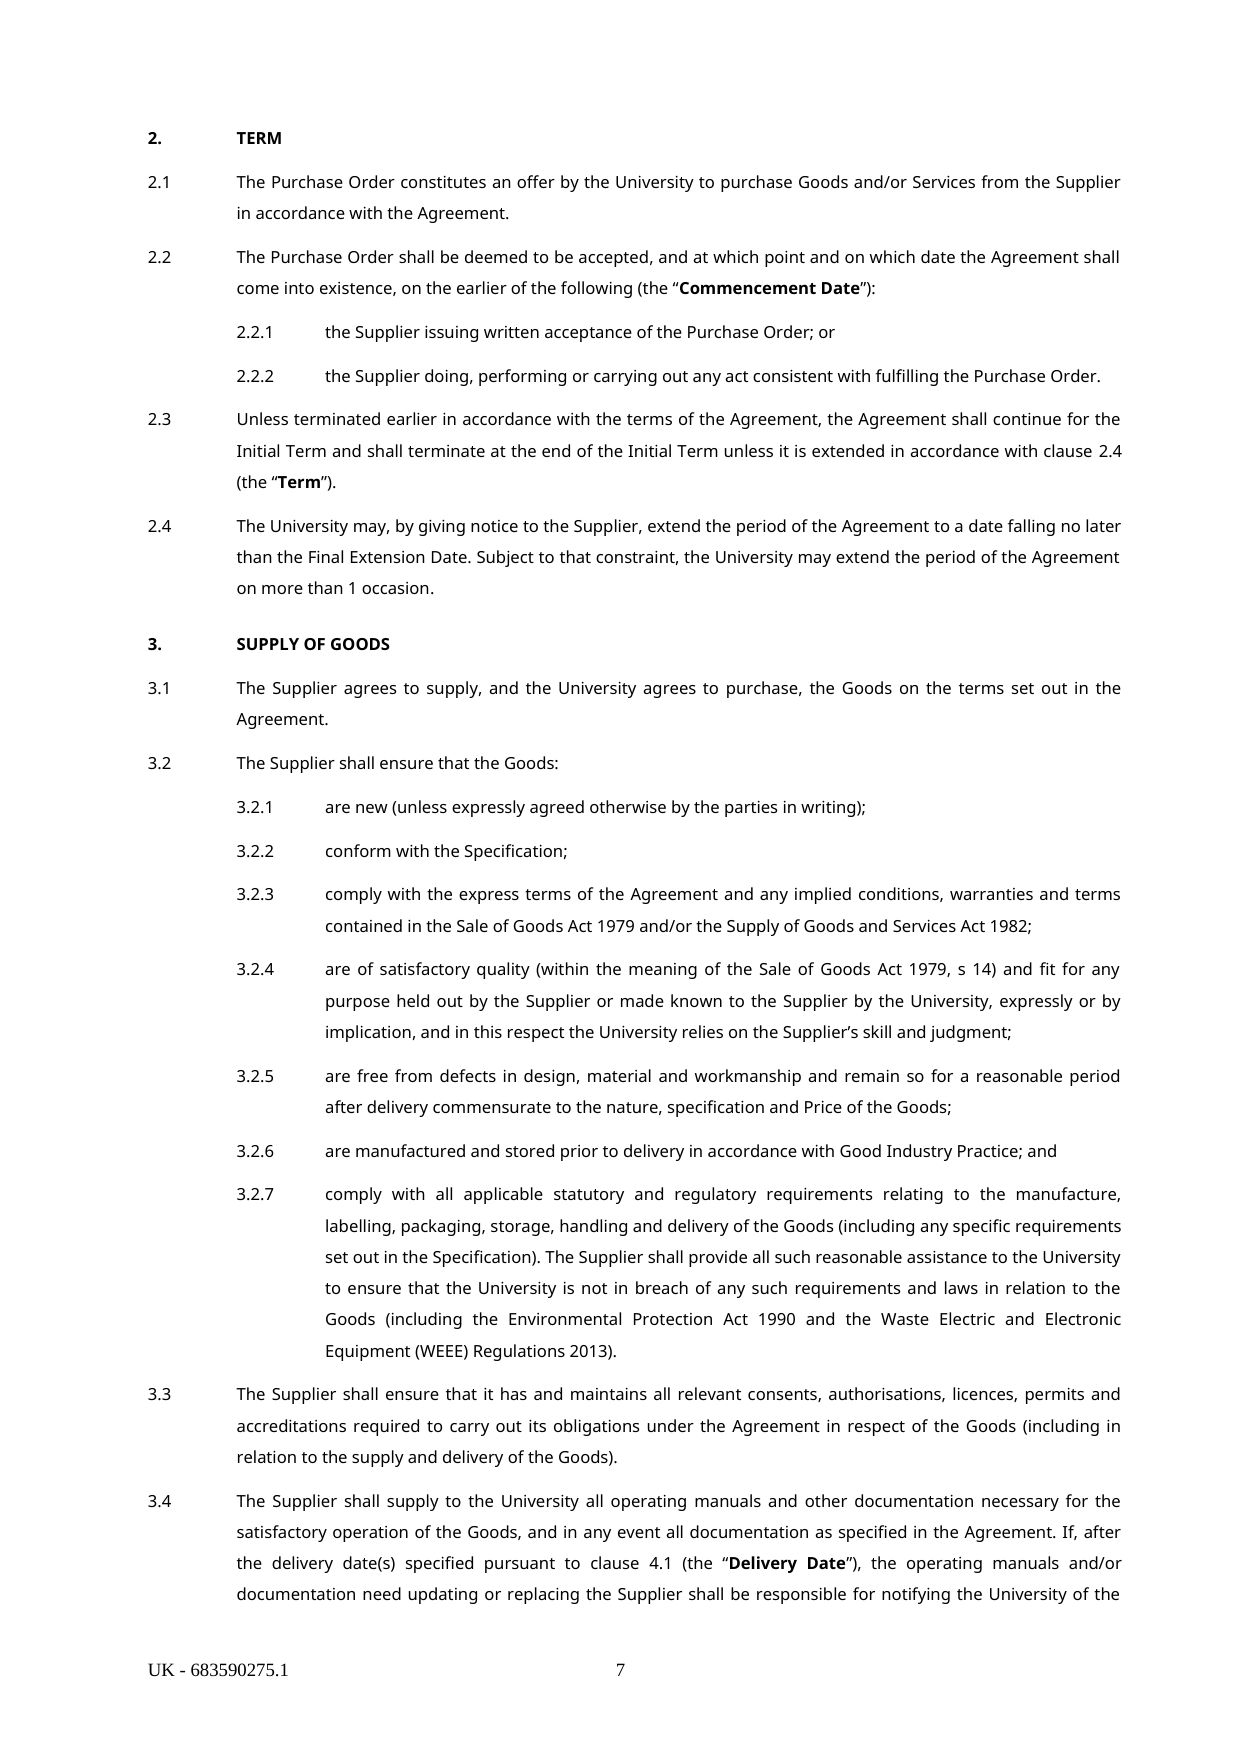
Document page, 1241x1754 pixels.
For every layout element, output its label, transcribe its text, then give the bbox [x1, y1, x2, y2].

subtitle comply with the express terms of the Agreement and any implied conditions, warranties and terms contained in the Sale of Goods Act 1979 and/or the Supply of Goods and Services Act 1982; [236, 874, 1122, 937]
subtitle The Supplier shall ensure that it has and maintains all relevant consents, authorisations, licences, permits and accreditations required to carry out its obligations under the Agreement in respect of the Goods (including in relation to the supply and delivery of the Goods). [148, 1374, 1122, 1468]
subtitle The University may, by giving notice to the Supplier, extend the period of the Agreement to a date falling no later than the Final Extension Date. Subject to that constraint, the University may extend the period of the Agreement on more than 1 occasion. [148, 506, 1122, 599]
subtitle are free from defects in design, material and workmanship and remain so for a reasonable period after delivery commensurate to the nature, specification and Price of the Goods; [236, 1056, 1122, 1118]
subtitle Supply of goods [148, 624, 1122, 656]
subtitle are manufactured and stored prior to delivery in accordance with Good Industry Practice; and [236, 1131, 1122, 1162]
subtitle conform with the Specification; [236, 831, 1122, 862]
subtitle the Supplier issuing written acceptance of the Purchase Order; or [236, 312, 1122, 343]
subtitle The Supplier agrees to supply, and the University agrees to purchase, the Goods on the terms set out in the Agreement. [148, 668, 1122, 731]
subtitle are of satisfactory quality (within the meaning of the Sale of Goods Act 1979, s 14) and fit for any purpose held out by the Supplier or made known to the Supplier by the University, expressly or by implication, and in this respect the University relies on the Supplier’s skill and judgment; [236, 949, 1122, 1043]
subtitle comply with all applicable statutory and regulatory requirements relating to the manufacture, labelling, packaging, storage, handling and delivery of the Goods (including any specific requirements set out in the Specification). The Supplier shall provide all such reasonable assistance to the University to ensure that the University is not in breach of any such requirements and laws in relation to the Goods (including the Environmental Protection Act 1990 and the Waste Electric and Electronic Equipment (WEEE) Regulations 2013). [236, 1174, 1122, 1362]
subtitle are new (unless expressly agreed otherwise by the parties in writing); [236, 787, 1122, 818]
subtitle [148, 1481, 1122, 1606]
subtitle Term [148, 118, 1122, 149]
subtitle The Supplier shall ensure that the Goods: [148, 743, 1122, 774]
subtitle The Purchase Order constitutes an offer by the University to purchase Goods and/or Services from the Supplier in accordance with the Agreement. [148, 162, 1122, 224]
subtitle The Purchase Order shall be deemed to be accepted, and at which point and on which date the Agreement shall come into existence, on the earlier of the following (the “Commencement Date”): [148, 237, 1122, 299]
subtitle Unless terminated earlier in accordance with the terms of the Agreement, the Agreement shall continue for the Initial Term and shall terminate at the end of the Initial Term unless it is extended in accordance with clause 2.4 (the “Term”). [148, 399, 1122, 493]
subtitle the Supplier doing, performing or carrying out any act consistent with fulfilling the Purchase Order. [236, 356, 1122, 387]
